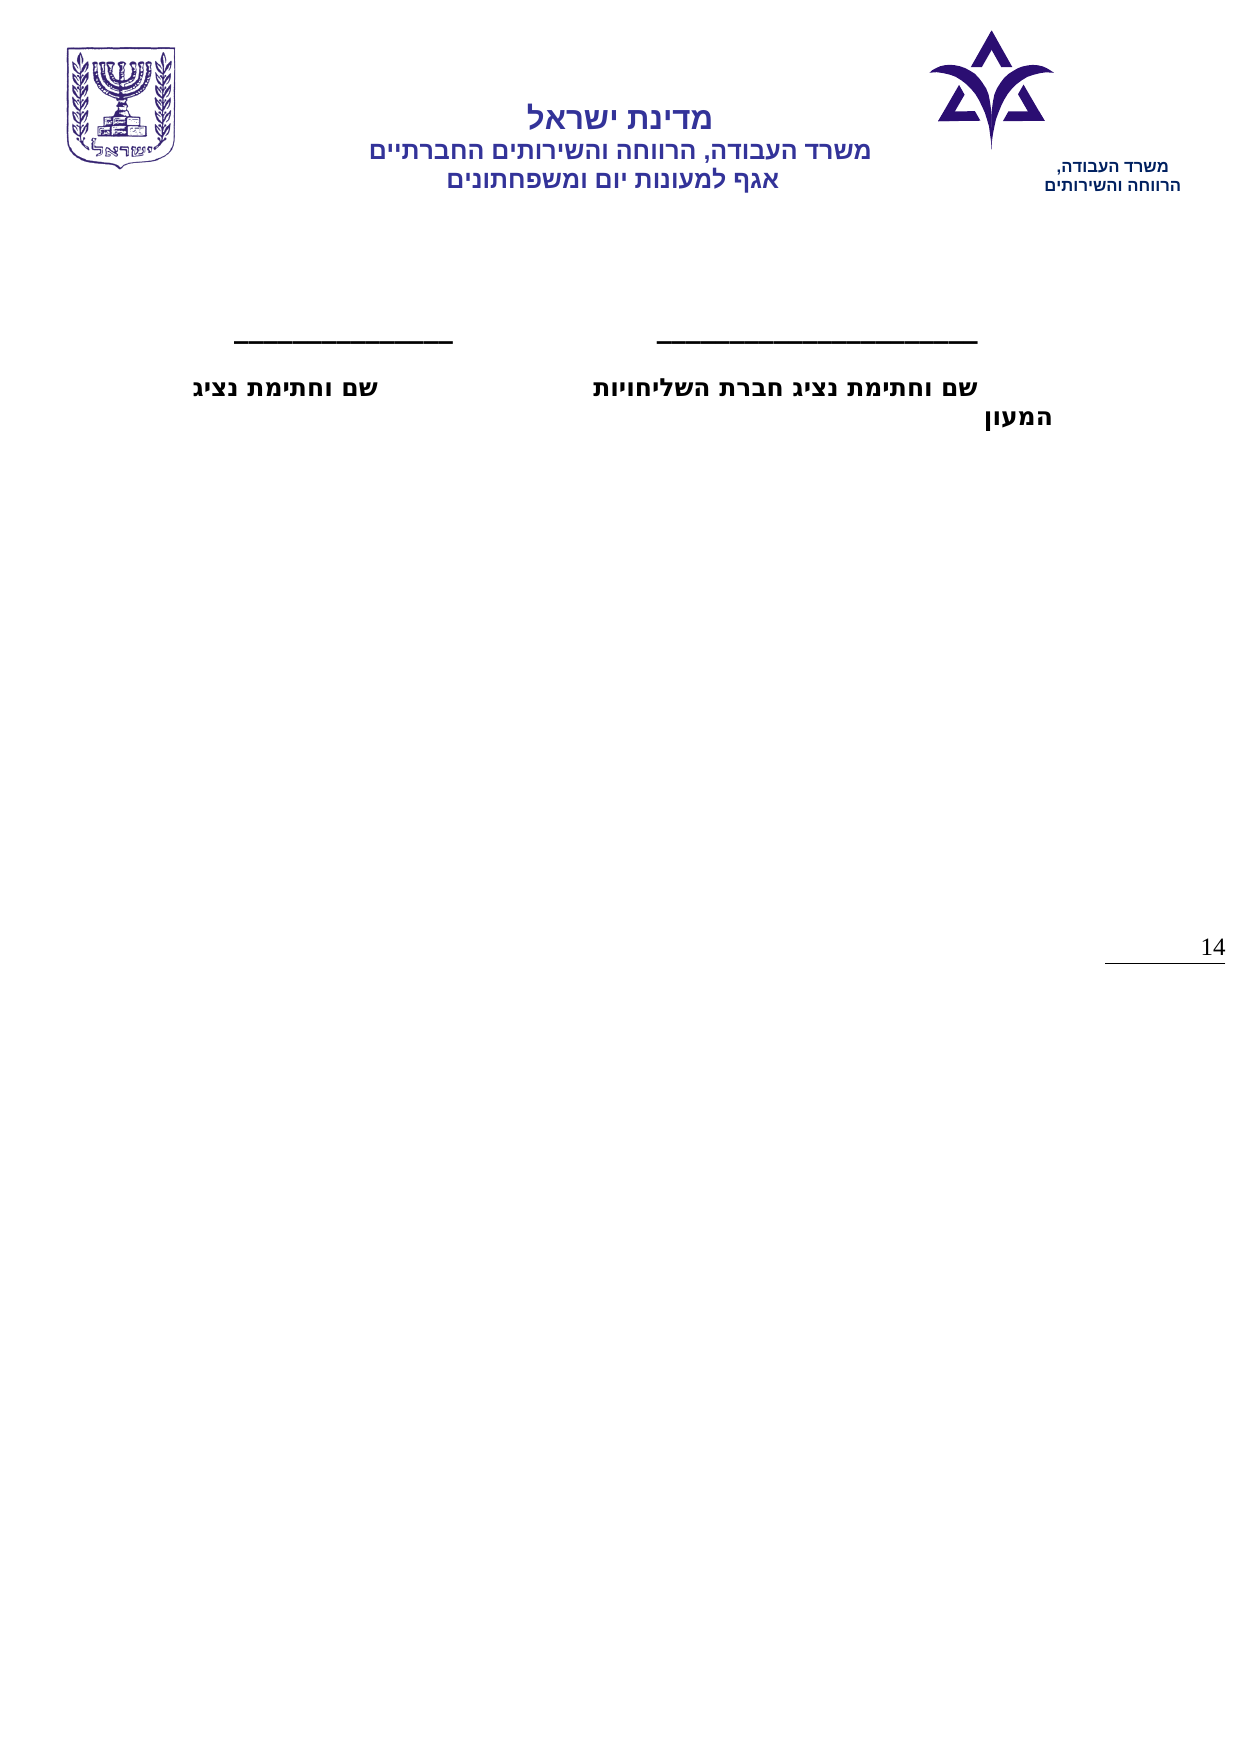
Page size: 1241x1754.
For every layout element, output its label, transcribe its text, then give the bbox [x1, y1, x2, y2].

picture [66, 46, 176, 170]
text ______________________ _______________ [187, 310, 1053, 344]
text שם וחתימת נציג חברת השליחויות שם וחתימת נציג המעון [187, 373, 1053, 431]
